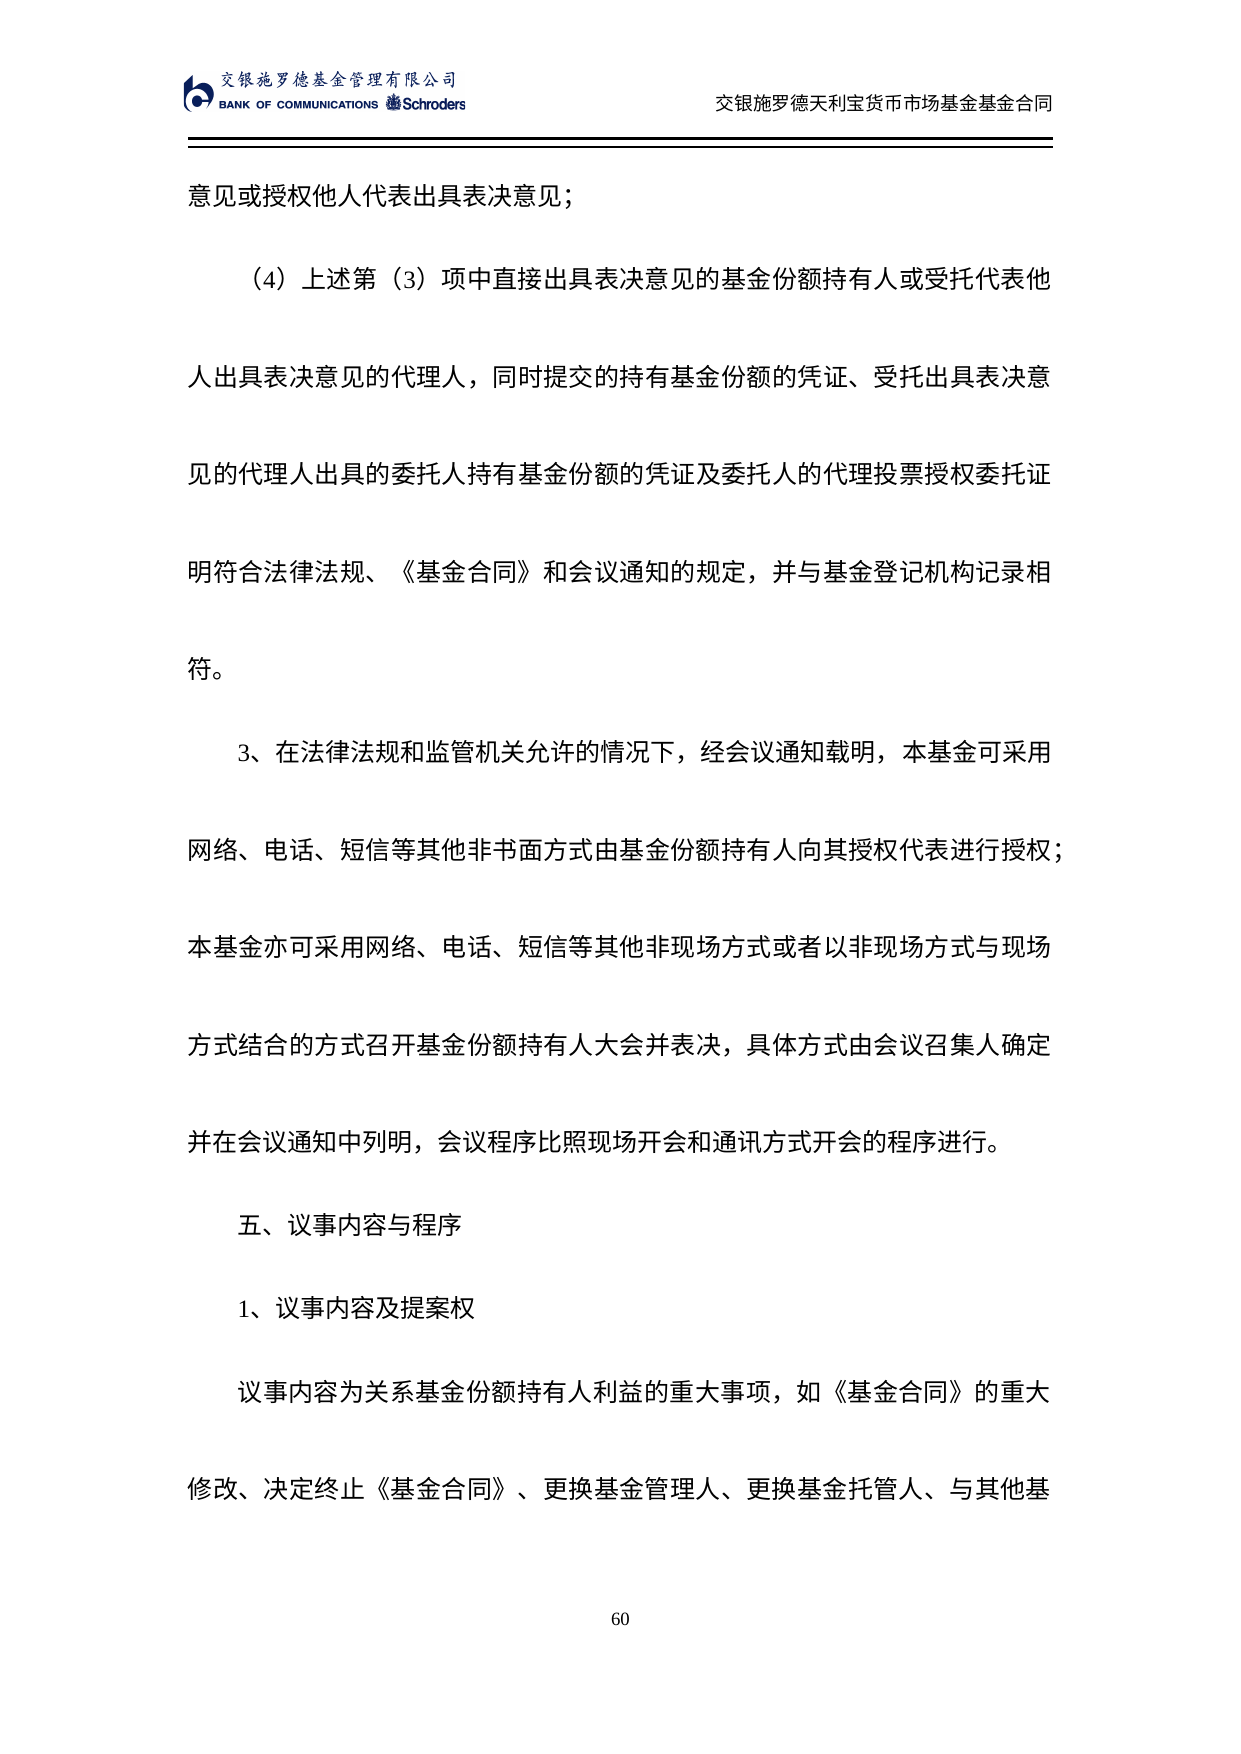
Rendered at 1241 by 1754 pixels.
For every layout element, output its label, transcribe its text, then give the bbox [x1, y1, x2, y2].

picture [183, 71, 466, 112]
text 1、议事内容及提案权 [187, 1274, 1053, 1339]
text 五、议事内容与程序 [187, 1191, 1053, 1256]
text 3、在法律法规和监管机关允许的情况下，经会议通知载明，本基金可采用网络、电话、短信等其他非书面方式由基金份额持有人向其授权代表进行授权；本基金亦可采用网络、电话、短信等其他非现场方式或者以非现场方式与现场方式结合的方式召开基金份额持有人大会并表决，具体方式由会议召集人确定并在会议通知中列明，会议程序比照现场开会和通讯方式开会的程序进行。 [187, 718, 1053, 1173]
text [187, 162, 1053, 227]
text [187, 1358, 1053, 1520]
text （4）上述第（3）项中直接出具表决意见的基金份额持有人或受托代表他人出具表决意见的代理人，同时提交的持有基金份额的凭证、受托出具表决意见的代理人出具的委托人持有基金份额的凭证及委托人的代理投票授权委托证明符合法律法规、《基金合同》和会议通知的规定，并与基金登记机构记录相符。 [187, 245, 1053, 700]
